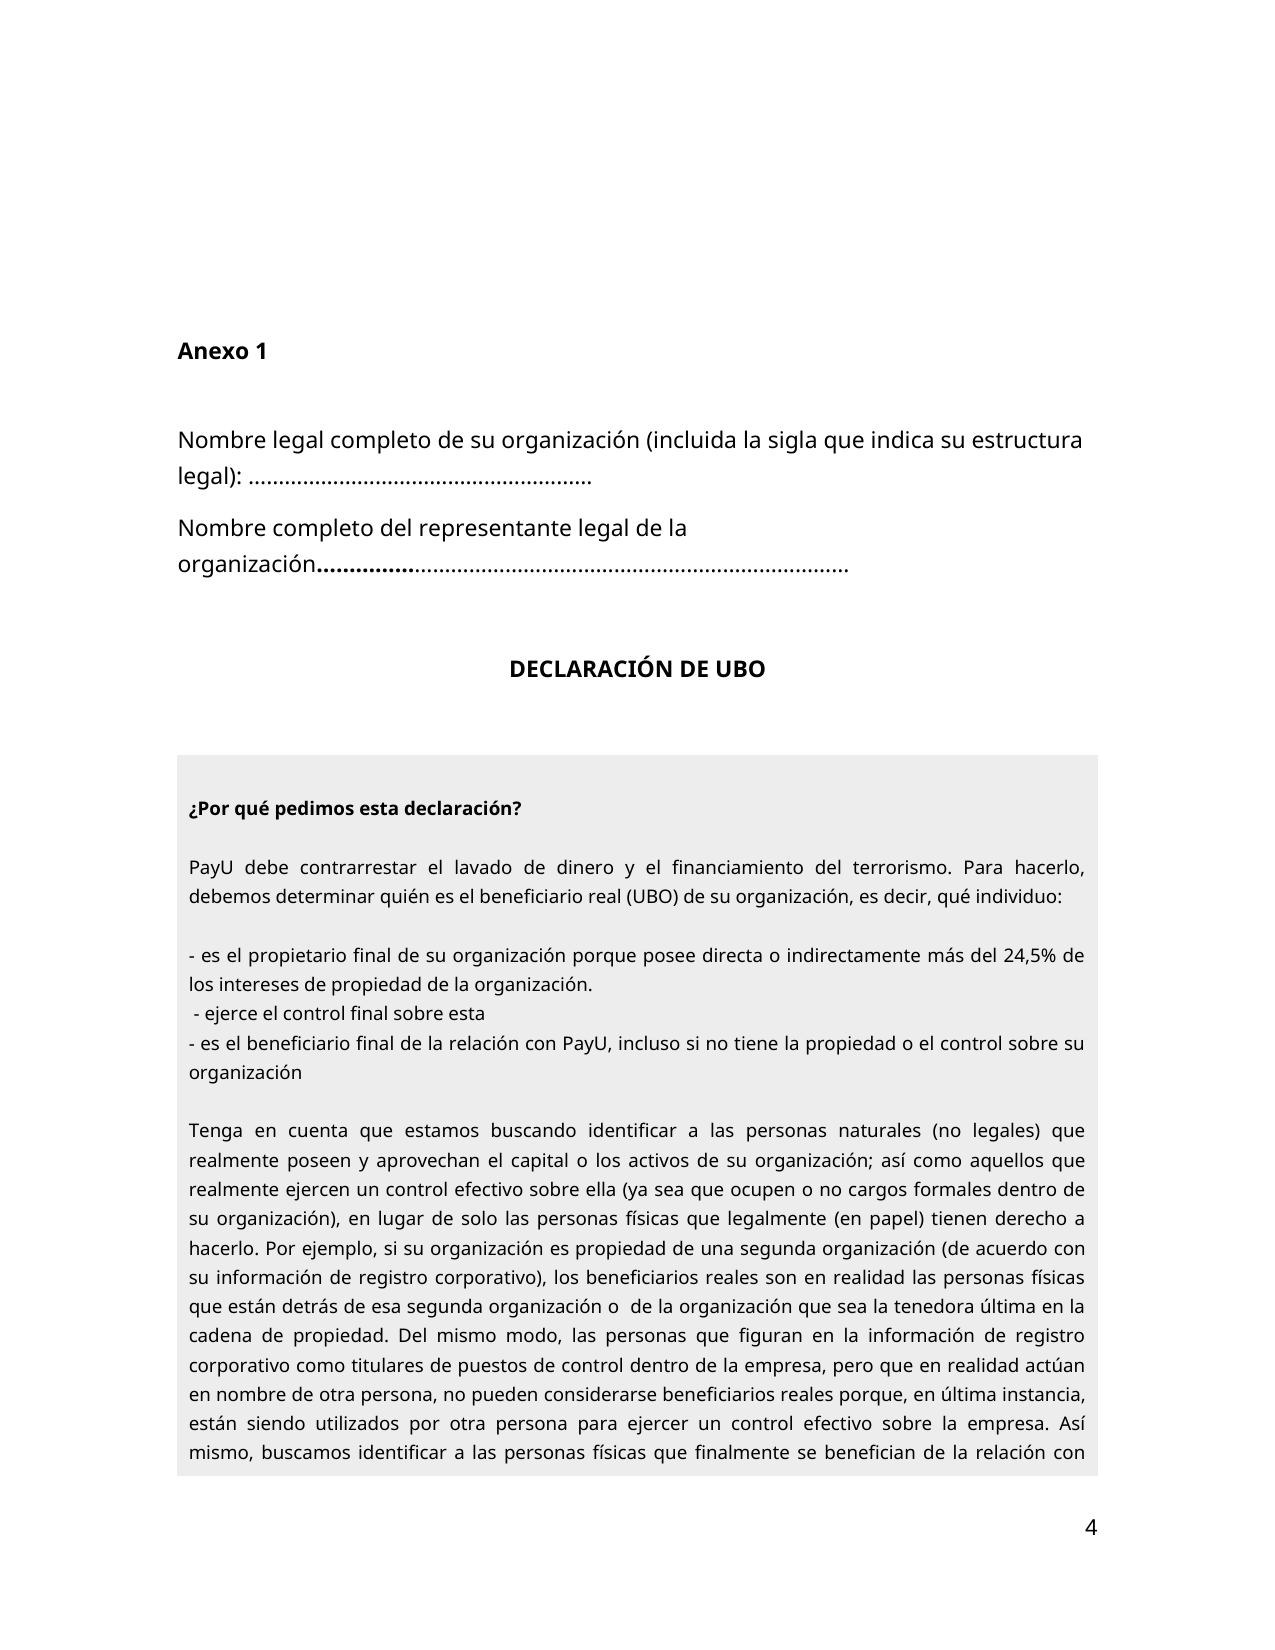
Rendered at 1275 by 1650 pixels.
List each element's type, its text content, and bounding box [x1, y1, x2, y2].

text DECLARACIÓN DE UBO [177, 653, 1098, 684]
text Nombre legal completo de su organización (incluida la sigla que indica su estructura legal): ………………………………………………… [177, 388, 1098, 491]
text Anexo 1 [177, 335, 1098, 366]
text Nombre completo del representante legal de la organización…………………………………………………………………………… [177, 512, 1098, 579]
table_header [177, 755, 1098, 1476]
